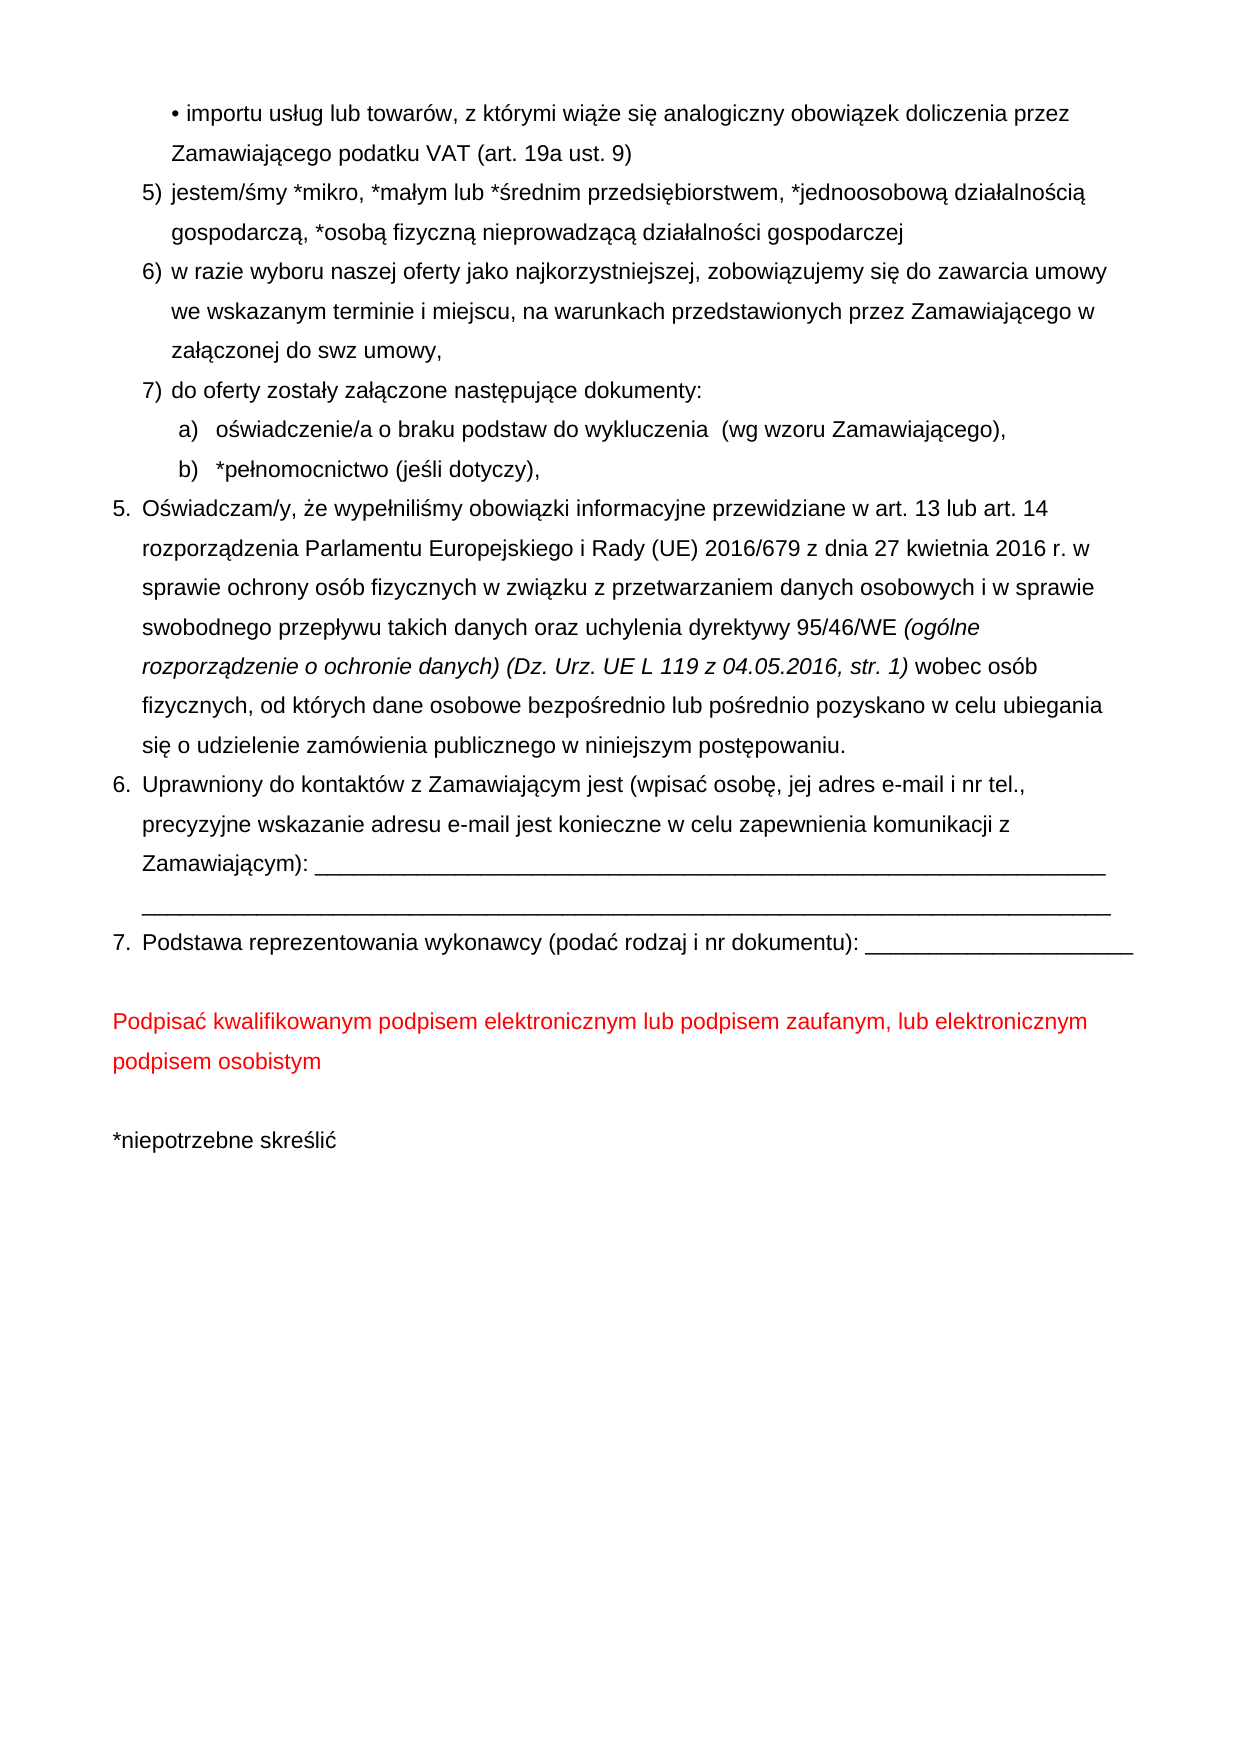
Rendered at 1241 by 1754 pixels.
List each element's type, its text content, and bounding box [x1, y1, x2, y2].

list Podstawa reprezentowania wykonawcy (podać rodzaj i nr dokumentu): _____________________ [112, 929, 1137, 956]
list jestem/śmy *mikro, *małym lub *średnim przedsiębiorstwem, *jednoosobową działalnością gospodarczą, *osobą fizyczną nieprowadzącą działalności gospodarczej [142, 179, 1137, 245]
list *pełnomocnictwo (jeśli dotyczy), [178, 456, 1137, 482]
list oświadczenie/a o braku podstaw do wykluczenia (wg wzoru Zamawiającego), [178, 416, 1137, 442]
list Uprawniony do kontaktów z Zamawiającym jest (wpisać osobę, jej adres e-mail i nr tel., precyzyjne wskazanie adresu e-mail jest konieczne w celu zapewnienia komunikacji z Zamawiającym): ______________________________________________________________ ____________________________________________________________________________ [112, 771, 1137, 916]
list • importu usług lub towarów, z którymi wiąże się analogiczny obowiązek doliczenia przez Zamawiającego podatku VAT (art. 19a ust. 9) [171, 100, 1137, 166]
list w razie wyboru naszej oferty jako najkorzystniejszej, zobowiązujemy się do zawarcia umowy we wskazanym terminie i miejscu, na warunkach przedstawionych przez Zamawiającego w załączonej do swz umowy, [142, 258, 1137, 363]
text Podpisać kwalifikowanym podpisem elektronicznym lub podpisem zaufanym, lub elektronicznym podpisem osobistym [112, 1008, 1137, 1074]
list do oferty zostały załączone następujące dokumenty: [142, 377, 1137, 403]
list Oświadczam/y, że wypełniliśmy obowiązki informacyjne przewidziane w art. 13 lub art. 14 rozporządzenia Parlamentu Europejskiego i Rady (UE) 2016/679 z dnia 27 kwietnia 2016 r. w sprawie ochrony osób fizycznych w związku z przetwarzaniem danych osobowych i w sprawie swobodnego przepływu takich danych oraz uchylenia dyrektywy 95/46/WE (ogólne rozporządzenie o ochronie danych) (Dz. Urz. UE L 119 z 04.05.2016, str. 1) wobec osób fizycznych, od których dane osobowe bezpośrednio lub pośrednio pozyskano w celu ubiegania się o udzielenie zamówienia publicznego w niniejszym postępowaniu. [112, 495, 1137, 758]
text *niepotrzebne skreślić [112, 1127, 1137, 1153]
